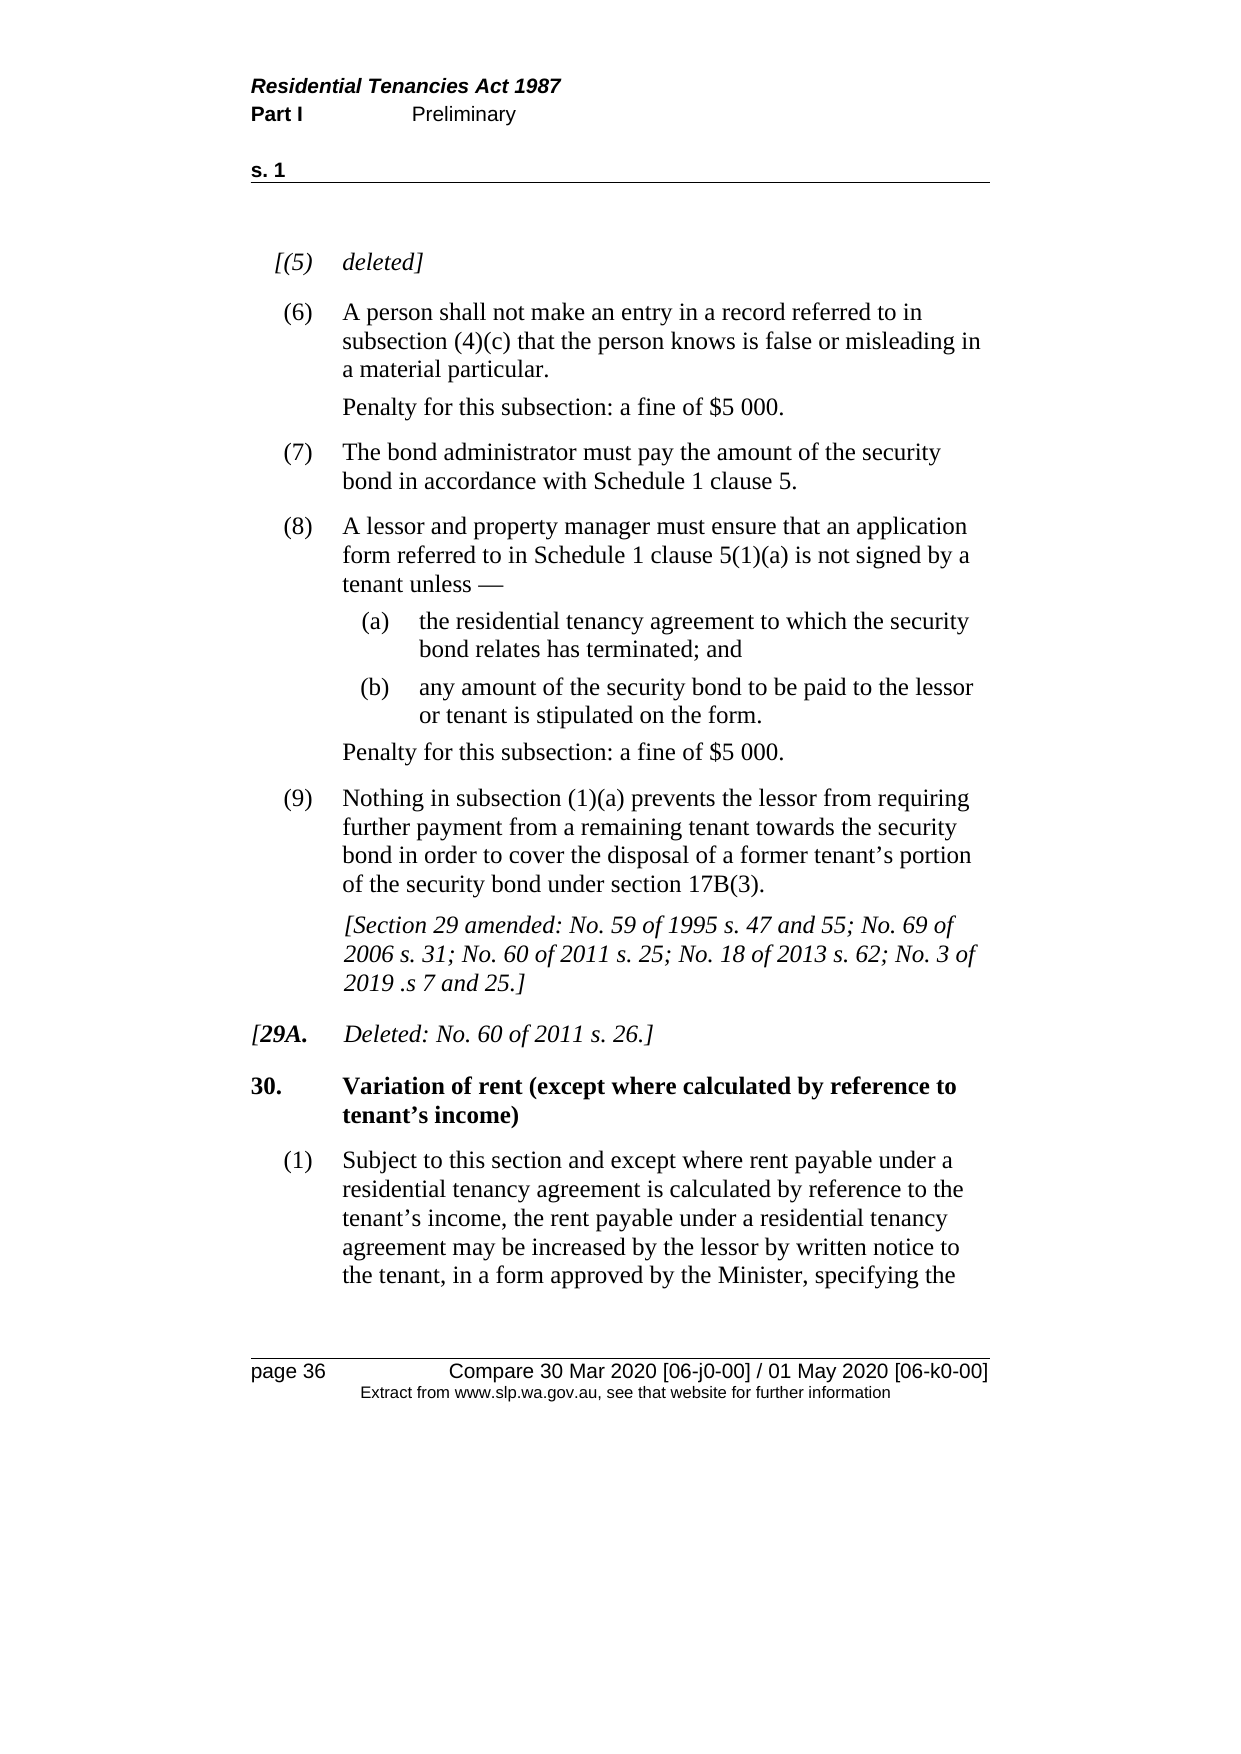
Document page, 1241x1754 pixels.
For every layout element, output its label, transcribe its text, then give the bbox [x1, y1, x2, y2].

text [(5) deleted] [251, 247, 990, 276]
text (6) A person shall not make an entry in a record referred to in subsection (4)(c) that the person knows is false or misleading in a material particular. [251, 297, 990, 383]
text (9) Nothing in subsection (1)(a) prevents the lessor from requiring further payment from a remaining tenant towards the security bond in order to cover the disposal of a former tenant’s portion of the security bond under section 17B(3). [251, 783, 990, 898]
text Penalty for this subsection: a fine of $5 000. [251, 737, 990, 766]
text (a) the residential tenancy agreement to which the security bond relates has terminated; and [251, 606, 990, 663]
text Penalty for this subsection: a fine of $5 000. [251, 392, 990, 420]
text [29A. Deleted: No. 60 of 2011 s. 26.] [251, 1019, 990, 1048]
subtitle 30. Variation of rent (except where calculated by reference to tenant’s income) [251, 1071, 990, 1129]
text (b) any amount of the security bond to be paid to the lessor or tenant is stipulated on the form. [251, 672, 990, 729]
text (8) A lessor and property manager must ensure that an application form referred to in Schedule 1 clause 5(1)(a) is not signed by a tenant unless — [251, 511, 990, 597]
text (7) The bond administrator must pay the amount of the security bond in accordance with Schedule 1 clause 5. [251, 437, 990, 494]
text [Section 29 amended: No. 59 of 1995 s. 47 and 55; No. 69 of 2006 s. 31; No. 60 of 2011 s. 25; No. 18 of 2013 s. 62; No. 3 of 2019 .s 7 and 25.] [251, 910, 990, 997]
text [251, 1145, 990, 1289]
